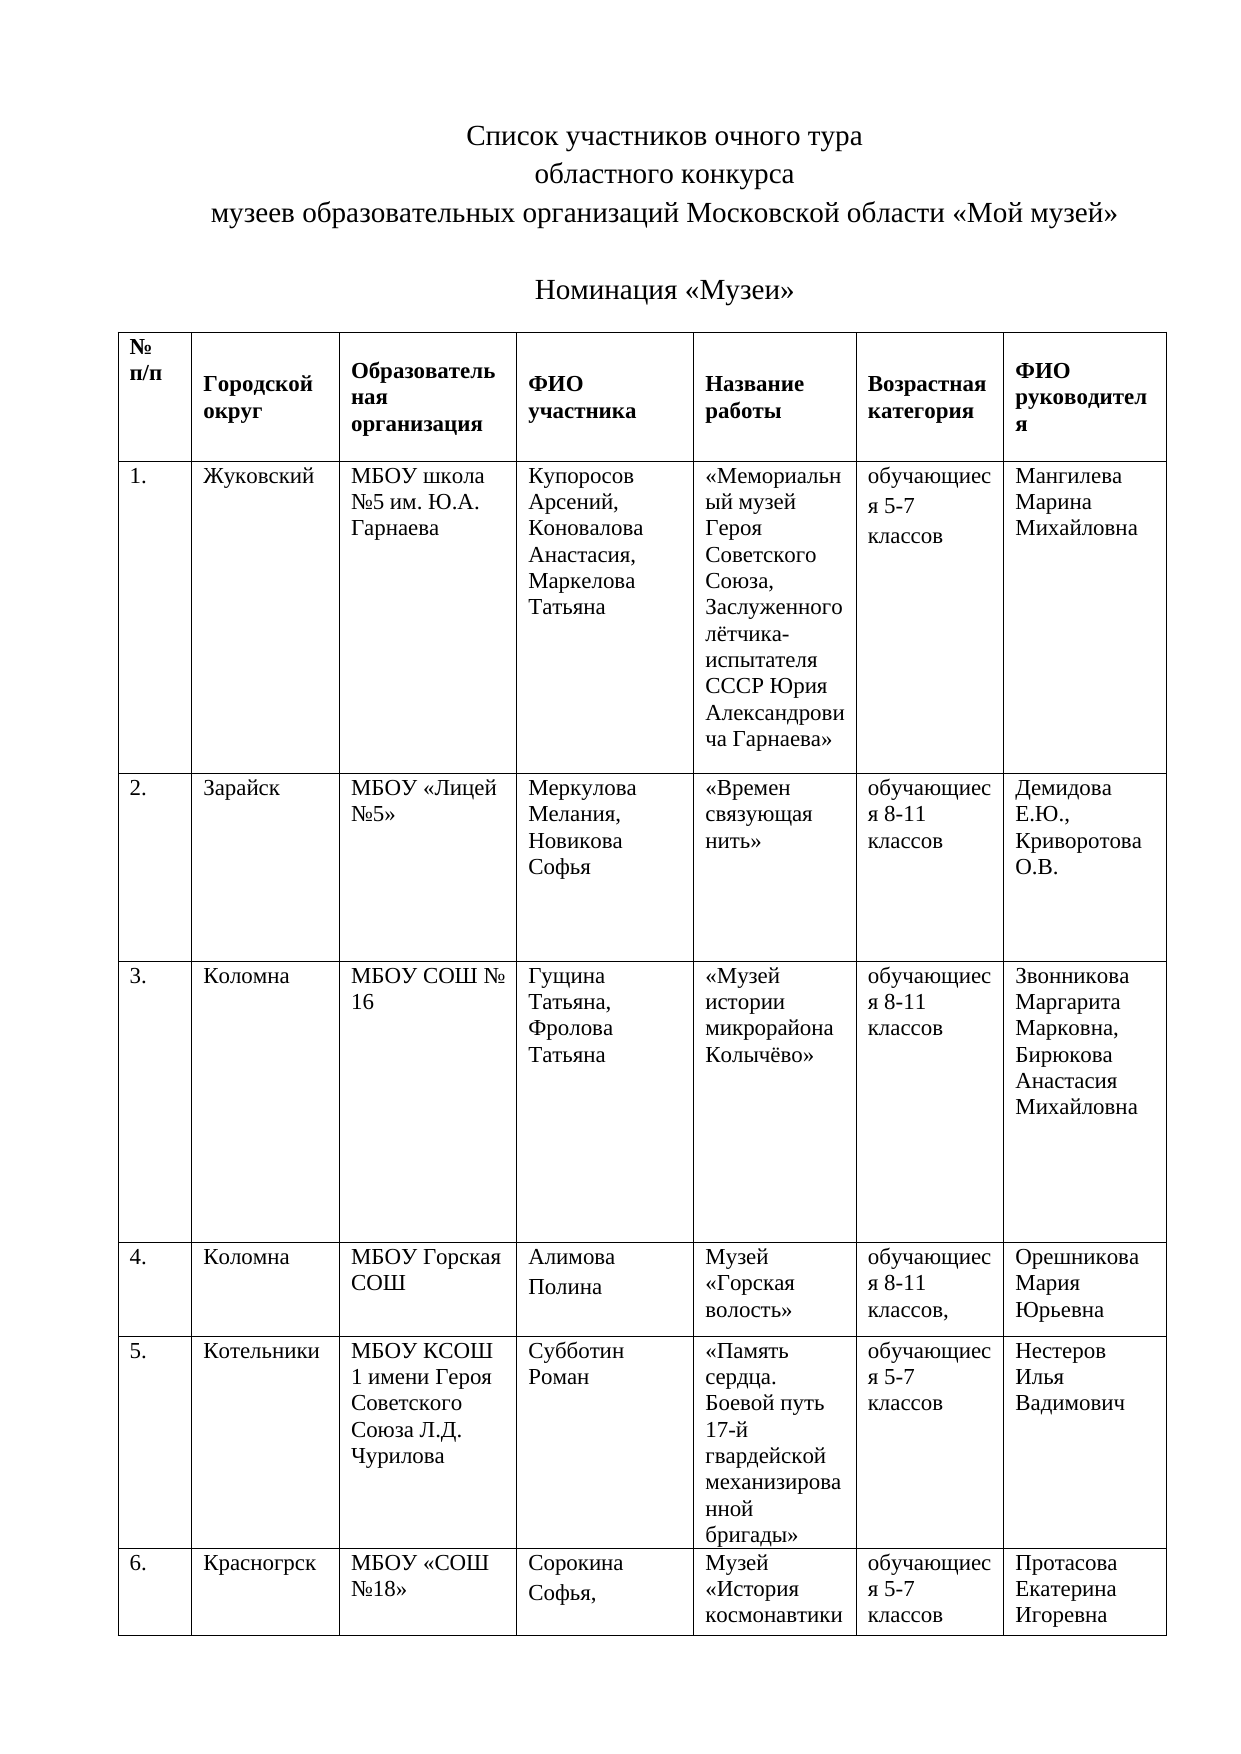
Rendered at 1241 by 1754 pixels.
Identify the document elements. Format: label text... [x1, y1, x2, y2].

table_header Городской округ [192, 333, 339, 461]
table_cell Купоросов Арсений, Коновалова Анастасия, Маркелова Татьяна [517, 462, 693, 773]
table_cell Демидова Е.Ю., Криворотова О.В. [1004, 774, 1166, 961]
table_cell обучающиеся 8-11 классов [857, 774, 1003, 961]
table_cell Коломна [192, 1243, 339, 1336]
table_cell «Музей истории микрорайона Колычёво» [694, 962, 856, 1242]
table_cell обучающиеся 5-7 классов [857, 462, 1003, 773]
table_cell МБОУ «СОШ №18» [340, 1549, 516, 1635]
table_cell Нестеров Илья Вадимович [1004, 1337, 1166, 1547]
table_cell [119, 962, 191, 1242]
table_cell «Времен связующая нить» [694, 774, 856, 961]
table_cell Звонникова Маргарита Марковна, Бирюкова Анастасия Михайловна [1004, 962, 1166, 1242]
table_cell Орешникова Мария Юрьевна [1004, 1243, 1166, 1336]
table_header Образовательная организация [340, 333, 516, 461]
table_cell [694, 1549, 856, 1635]
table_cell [517, 1549, 693, 1635]
table_cell «Память сердца. Боевой путь 17-й гвардейской механизированной бригады» [694, 1337, 856, 1547]
table_cell обучающиеся 5-7 классов [857, 1337, 1003, 1547]
table_cell [119, 1243, 191, 1336]
text областного конкурса [177, 157, 1152, 190]
table_cell МБОУ «Лицей №5» [340, 774, 516, 961]
table_cell Мангилева Марина Михайловна [1004, 462, 1166, 773]
table_cell обучающиеся 8-11 классов, [857, 1243, 1003, 1336]
table_cell [119, 1337, 191, 1547]
table_cell Субботин Роман [517, 1337, 693, 1547]
table_cell Зарайск [192, 774, 339, 961]
table_header Название работы [694, 333, 856, 461]
table_cell МБОУ КСОШ 1 имени Героя Советского Союза Л.Д. Чурилова [340, 1337, 516, 1547]
table_cell Котельники [192, 1337, 339, 1547]
table_cell Коломна [192, 962, 339, 1242]
table_cell Красногрск [192, 1549, 339, 1635]
table_cell МБОУ Горская СОШ [340, 1243, 516, 1336]
table_cell [119, 774, 191, 961]
table_cell Меркулова Мелания, Новикова Софья [517, 774, 693, 961]
table_header Возрастная категория [857, 333, 1003, 461]
table_cell Жуковский [192, 462, 339, 773]
table_header ФИО участника [517, 333, 693, 461]
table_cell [857, 1549, 1003, 1635]
table_cell «Мемориальный музей Героя Советского Союза, Заслуженного лётчика-испытателя СССР Юрия Александровича Гарнаева» [694, 462, 856, 773]
table_cell Музей «Горская волость» [694, 1243, 856, 1336]
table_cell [1004, 1549, 1166, 1635]
text Список участников очного тура [177, 118, 1152, 152]
table_header ФИО руководителя [1004, 333, 1166, 461]
table_cell МБОУ школа №5 им. Ю.А. Гарнаева [340, 462, 516, 773]
table_cell Алимова Полина [517, 1243, 693, 1336]
table_cell [119, 462, 191, 773]
text Номинация «Музеи» [177, 272, 1152, 306]
text музеев образовательных организаций Московской области «Мой музей» [177, 195, 1152, 229]
table_header № п/п [119, 333, 191, 461]
table_cell обучающиеся 8-11 классов [857, 962, 1003, 1242]
table_cell [119, 1549, 191, 1635]
table_cell МБОУ СОШ № 16 [340, 962, 516, 1242]
table_cell Гущина Татьяна, Фролова Татьяна [517, 962, 693, 1242]
